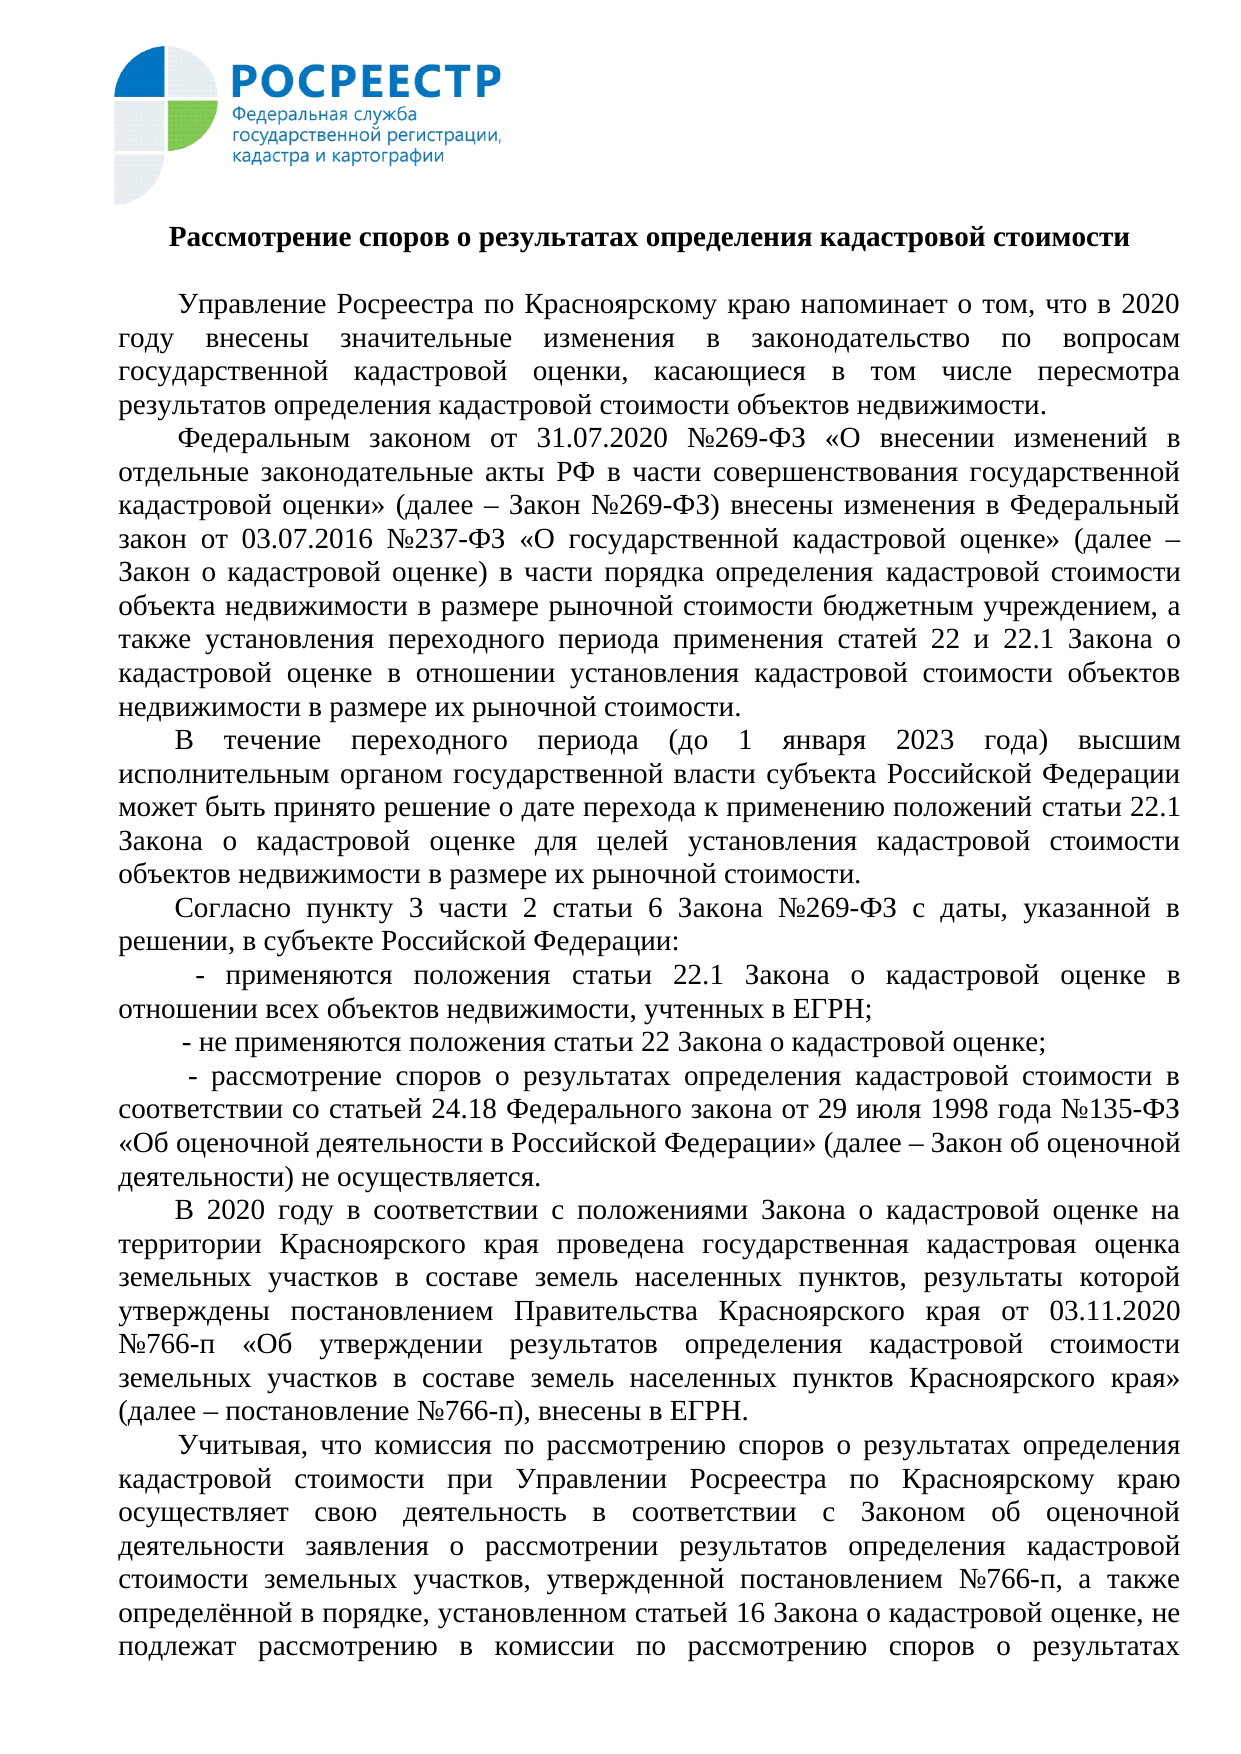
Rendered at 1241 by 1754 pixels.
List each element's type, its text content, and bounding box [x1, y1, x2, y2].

text Управление Росреестра по Красноярскому краю напоминает о том, что в 2020 году внесены значительные изменения в законодательство по вопросам государственной кадастровой оценки, касающиеся в том числе пересмотра результатов определения кадастровой стоимости объектов недвижимости. [118, 286, 1181, 420]
text Рассмотрение споров о результатах определения кадастровой стоимости [118, 219, 1181, 252]
text Федеральным законом от 31.07.2020 №269-ФЗ «О внесении изменений в отдельные законодательные акты РФ в части совершенствования государственной кадастровой оценки» (далее – Закон №269-ФЗ) внесены изменения в Федеральный закон от 03.07.2016 №237-ФЗ «О государственной кадастровой оценке» (далее – Закон о кадастровой оценке) в части порядка определения кадастровой стоимости объекта недвижимости в размере рыночной стоимости бюджетным учреждением, а также установления переходного периода применения статей 22 и 22.1 Закона о кадастровой оценке в отношении установления кадастровой стоимости объектов недвижимости в размере их рыночной стоимости. [118, 420, 1181, 722]
text Согласно пункту 3 части 2 статьи 6 Закона №269-ФЗ с даты, указанной в решении, в субъекте Российской Федерации: [118, 890, 1181, 957]
text В течение переходного периода (до 1 января 2023 года) высшим исполнительным органом государственной власти субъекта Российской Федерации может быть принято решение о дате перехода к применению положений статьи 22.1 Закона о кадастровой оценке для целей установления кадастровой стоимости объектов недвижимости в размере их рыночной стоимости. [118, 722, 1181, 890]
text - применяются положения статьи 22.1 Закона о кадастровой оценке в отношении всех объектов недвижимости, учтенных в ЕГРН; [118, 957, 1181, 1024]
text В 2020 году в соответствии с положениями Закона о кадастровой оценке на территории Красноярского края проведена государственная кадастровая оценка земельных участков в составе земель населенных пунктов, результаты которой утверждены постановлением Правительства Красноярского края от 03.11.2020 №766-п «Об утверждении результатов определения кадастровой стоимости земельных участков в составе земель населенных пунктов Красноярского края» (далее – постановление №766-п), внесены в ЕГРН. [118, 1192, 1181, 1427]
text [118, 1427, 1181, 1662]
picture [114, 46, 501, 205]
text - не применяются положения статьи 22 Закона о кадастровой оценке; [118, 1024, 1181, 1058]
text - рассмотрение споров о результатах определения кадастровой стоимости в соответствии со статьей 24.18 Федерального закона от 29 июля 1998 года №135-ФЗ «Об оценочной деятельности в Российской Федерации» (далее – Закон об оценочной деятельности) не осуществляется. [118, 1058, 1181, 1192]
